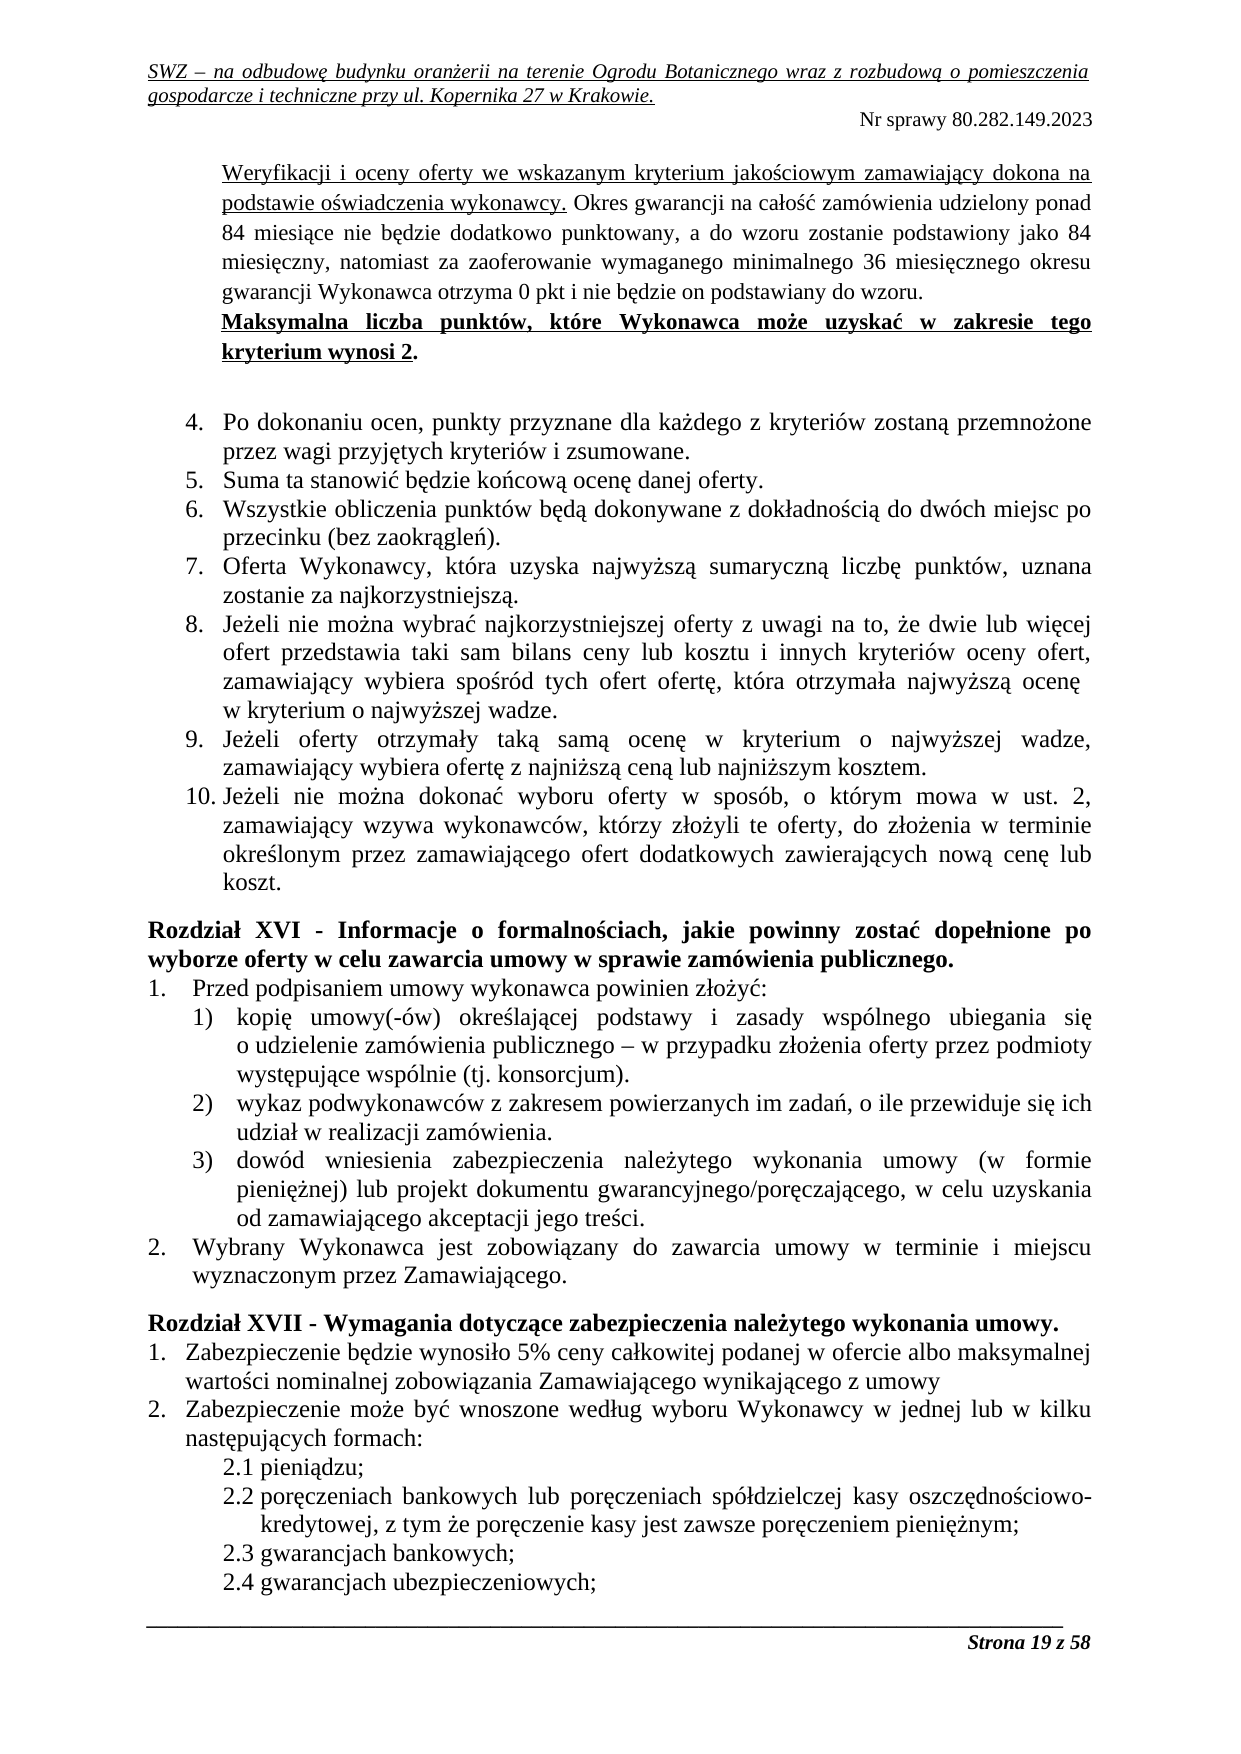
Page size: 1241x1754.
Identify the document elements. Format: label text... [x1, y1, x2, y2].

list dowód wniesienia zabezpieczenia należytego wykonania umowy (w formie pieniężnej) lub projekt dokumentu gwarancyjnego/poręczającego, w celu uzyskania od zamawiającego akceptacji jego treści. [192, 1145, 1092, 1232]
list Po dokonaniu ocen, punkty przyznane dla każdego z kryteriów zostaną przemnożone przez wagi przyjętych kryteriów i zsumowane. [185, 407, 1092, 465]
list Suma ta stanowić będzie końcową ocenę danej oferty. [185, 465, 1092, 494]
list gwarancjach ubezpieczeniowych; [223, 1567, 1092, 1596]
text Weryfikacji i oceny oferty we wskazanym kryterium jakościowym zamawiający dokona na podstawie oświadczenia wykonawcy. Okres gwarancji na całość zamówienia udzielony ponad 84 miesiące nie będzie dodatkowo punktowany, a do wzoru zostanie podstawiony jako 84 miesięczny, natomiast za zaoferowanie wymaganego minimalnego 36 miesięcznego okresu gwarancji Wykonawca otrzyma 0 pkt i nie będzie on podstawiany do wzoru. [222, 183, 1092, 304]
list Zabezpieczenie będzie wynosiło 5% ceny całkowitej podanej w ofercie albo maksymalnej wartości nominalnej zobowiązania Zamawiającego wynikającego z umowy [148, 1337, 1092, 1394]
list Jeżeli oferty otrzymały taką samą ocenę w kryterium o najwyższej wadze, zamawiający wybiera ofertę z najniższą ceną lub najniższym kosztem. [185, 724, 1092, 781]
list Wszystkie obliczenia punktów będą dokonywane z dokładnością do dwóch miejsc po przecinku (bez zaokrągleń). [185, 494, 1092, 551]
list pieniądzu; [223, 1452, 1092, 1481]
list gwarancjach bankowych; [223, 1538, 1092, 1567]
list Zabezpieczenie może być wnoszone według wyboru Wykonawcy w jednej lub w kilku następujących formach: [148, 1394, 1092, 1452]
text Rozdział XVI - Informacje o formalnościach, jakie powinny zostać dopełnione po wyborze oferty w celu zawarcia umowy w sprawie zamówienia publicznego. [148, 915, 1092, 973]
text Maksymalna liczba punktów, które Wykonawca może uzyskać w zakresie tego kryterium wynosi 2. [221, 307, 1092, 331]
list Jeżeli nie można dokonać wyboru oferty w sposób, o którym mowa w ust. 2, zamawiający wzywa wykonawców, którzy złożyli te oferty, do złożenia w terminie określonym przez zamawiającego ofert dodatkowych zawierających nową cenę lub koszt. [185, 781, 1092, 896]
list Przed podpisaniem umowy wykonawca powinien złożyć: [148, 973, 1092, 1002]
list Jeżeli nie można wybrać najkorzystniejszej oferty z uwagi na to, że dwie lub więcej ofert przedstawia taki sam bilans ceny lub kosztu i innych kryteriów oceny ofert, zamawiający wybiera spośród tych ofert ofertę, która otrzymała najwyższą ocenę w kryterium o najwyższej wadze. [185, 609, 1092, 724]
text Rozdział XVII - Wymagania dotyczące zabezpieczenia należytego wykonania umowy. [148, 1308, 1092, 1337]
list wykaz podwykonawców z zakresem powierzanych im zadań, o ile przewiduje się ich udział w realizacji zamówienia. [192, 1088, 1092, 1145]
list Wybrany Wykonawca jest zobowiązany do zawarcia umowy w terminie i miejscu wyznaczonym przez Zamawiającego. [148, 1232, 1092, 1289]
list Oferta Wykonawcy, która uzyska najwyższą sumaryczną liczbę punktów, uznana zostanie za najkorzystniejszą. [185, 551, 1092, 609]
list poręczeniach bankowych lub poręczeniach spółdzielczej kasy oszczędnościowo-kredytowej, z tym że poręczenie kasy jest zawsze poręczeniem pieniężnym; [223, 1481, 1092, 1538]
list kopię umowy(-ów) określającej podstawy i zasady wspólnego ubiegania się o udzielenie zamówienia publicznego – w przypadku złożenia oferty przez podmioty występujące wspólnie (tj. konsorcjum). [192, 1002, 1092, 1088]
text Maksymalna liczba punktów, które Wykonawca może uzyskać w zakresie tego kryterium wynosi 2. [221, 332, 1092, 364]
